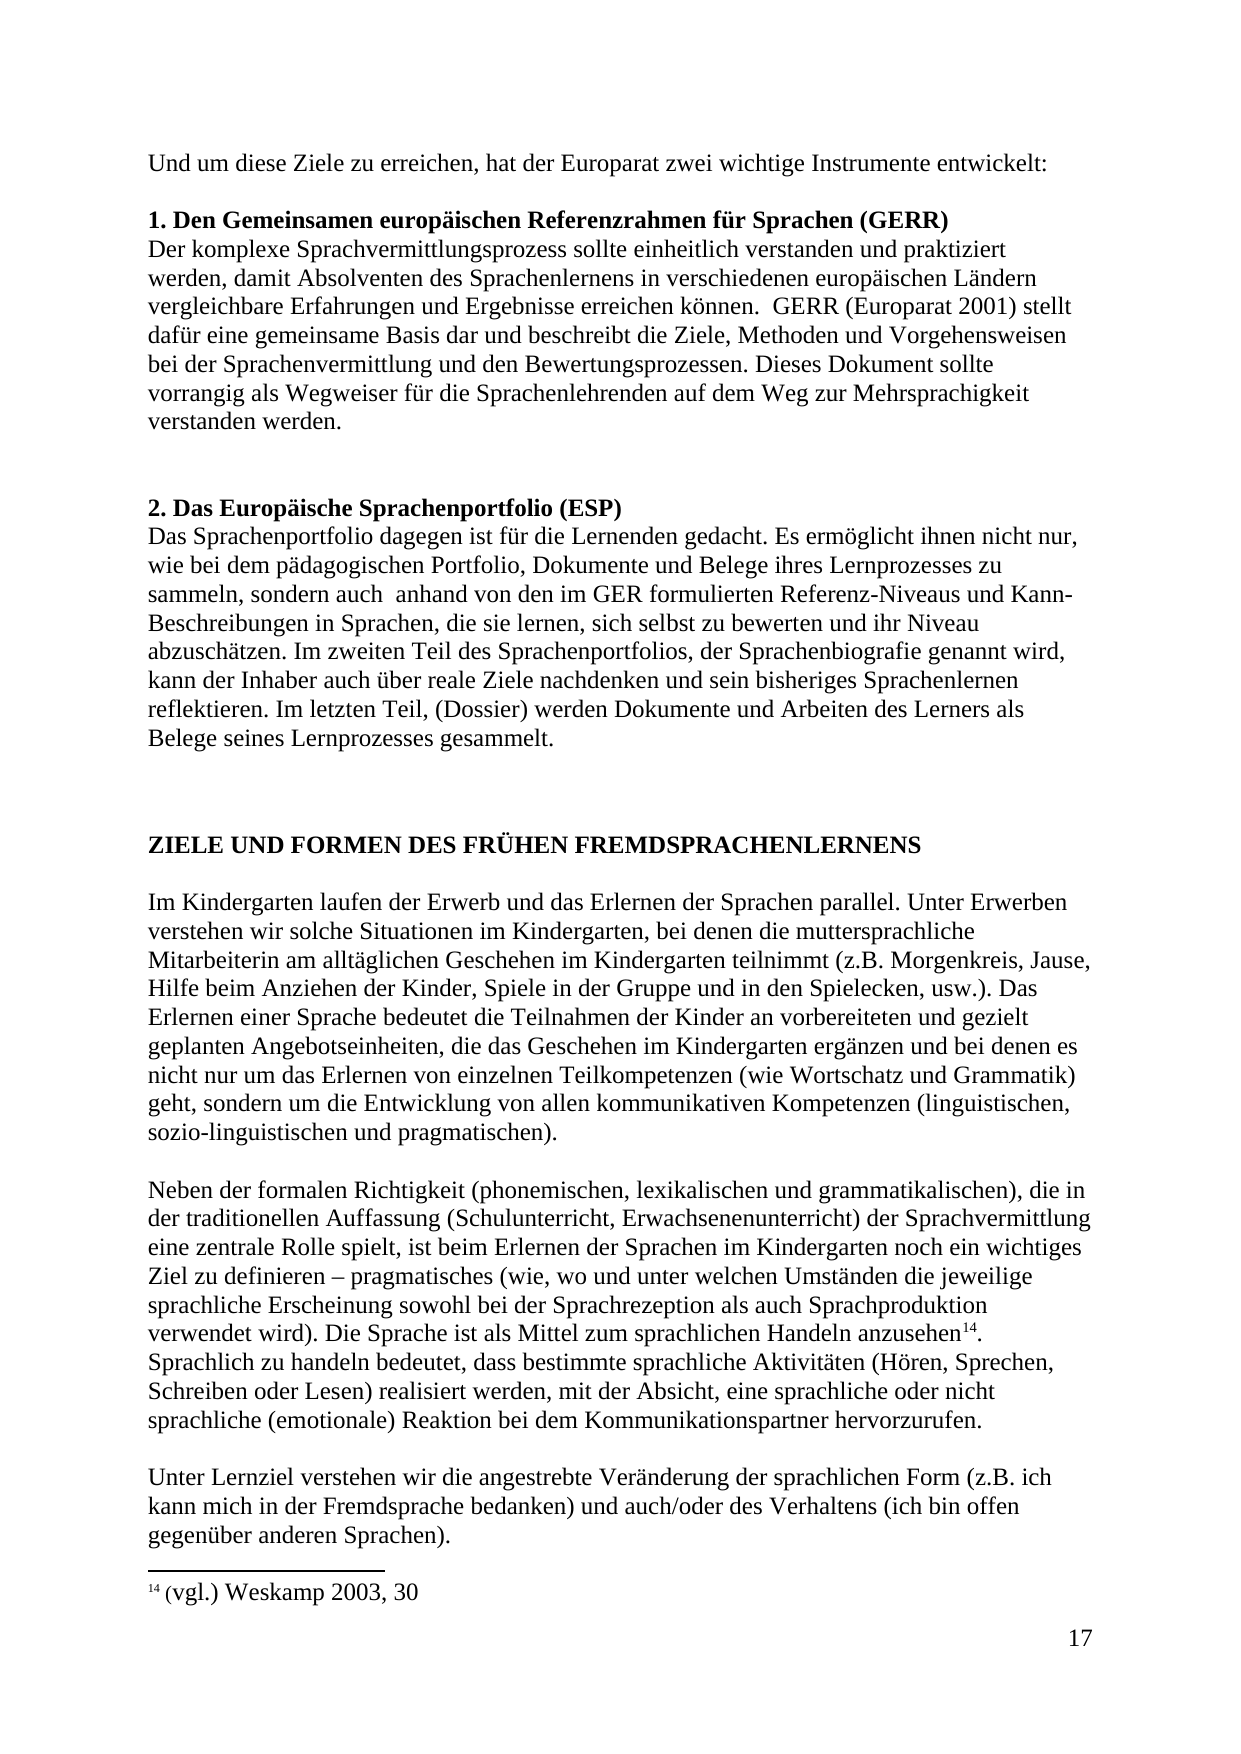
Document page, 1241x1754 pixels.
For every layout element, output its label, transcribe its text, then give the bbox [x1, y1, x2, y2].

text 1. Den Gemeinsamen europäischen Referenzrahmen für Sprachen (GERR) [148, 205, 1092, 234]
text Im Kindergarten laufen der Erwerb und das Erlernen der Sprachen parallel. Unter Erwerben verstehen wir solche Situationen im Kindergarten, bei denen die muttersprachliche Mitarbeiterin am alltäglichen Geschehen im Kindergarten teilnimmt (z.B. Morgenkreis, Jause, Hilfe beim Anziehen der Kinder, Spiele in der Gruppe und in den Spielecken, usw.). Das Erlernen einer Sprache bedeutet die Teilnahmen der Kinder an vorbereiteten und gezielt geplanten Angebotseinheiten, die das Geschehen im Kindergarten ergänzen und bei denen es nicht nur um das Erlernen von einzelnen Teilkompetenzen (wie Wortschatz und Grammatik) geht, sondern um die Entwicklung von allen kommunikativen Kompetenzen (linguistischen, sozio-linguistischen und pragmatischen). [148, 887, 1092, 1146]
text Neben der formalen Richtigkeit (phonemischen, lexikalischen und grammatikalischen), die in der traditionellen Auffassung (Schulunterricht, Erwachsenenunterricht) der Sprachvermittlung eine zentrale Rolle spielt, ist beim Erlernen der Sprachen im Kindergarten noch ein wichtiges Ziel zu definieren – pragmatisches (wie, wo und unter welchen Umständen die jeweilige sprachliche Erscheinung sowohl bei der Sprachrezeption als auch Sprachproduktion verwendet wird). Die Sprache ist als Mittel zum sprachlichen Handeln anzusehen. Sprachlich zu handeln bedeutet, dass bestimmte sprachliche Aktivitäten (Hören, Sprechen, Schreiben oder Lesen) realisiert werden, mit der Absicht, eine sprachliche oder nicht sprachliche (emotionale) Reaktion bei dem Kommunikationspartner hervorzurufen. [148, 1175, 1092, 1433]
text Das Sprachenportfolio dagegen ist für die Lernenden gedacht. Es ermöglicht ihnen nicht nur, wie bei dem pädagogischen Portfolio, Dokumente und Belege ihres Lernprozesses zu sammeln, sondern auch anhand von den im GER formulierten Referenz-Niveaus und Kann-Beschreibungen in Sprachen, die sie lernen, sich selbst zu bewerten und ihr Niveau abzuschätzen. Im zweiten Teil des Sprachenportfolios, der Sprachenbiografie genannt wird, kann der Inhaber auch über reale Ziele nachdenken und sein bisheriges Sprachenlernen reflektieren. Im letzten Teil, (Dossier) werden Dokumente und Arbeiten des Lerners als Belege seines Lernprozesses gesammelt. [148, 521, 1092, 751]
text 2. Das Europäische Sprachenportfolio (ESP) [148, 493, 1092, 521]
text Unter Lernziel verstehen wir die angestrebte Veränderung der sprachlichen Form (z.B. ich kann mich in der Fremdsprache bedanken) und auch/oder des Verhaltens (ich bin offen gegenüber anderen Sprachen). [148, 1462, 1092, 1548]
text ZIELE UND FORMEN DES FRÜHEN FREMDSPRACHENLERNENS [148, 830, 1092, 858]
text Und um diese Ziele zu erreichen, hat der Europarat zwei wichtige Instrumente entwickelt: [148, 148, 1092, 176]
text Der komplexe Sprachvermittlungsprozess sollte einheitlich verstanden und praktiziert werden, damit Absolventen des Sprachenlernens in verschiedenen europäischen Ländern vergleichbare Erfahrungen und Ergebnisse erreichen können. GERR (Europarat 2001) stellt dafür eine gemeinsame Basis dar und beschreibt die Ziele, Methoden und Vorgehensweisen bei der Sprachenvermittlung und den Bewertungsprozessen. Dieses Dokument sollte vorrangig als Wegweiser für die Sprachenlehrenden auf dem Weg zur Mehrsprachigkeit verstanden werden. [148, 234, 1092, 435]
